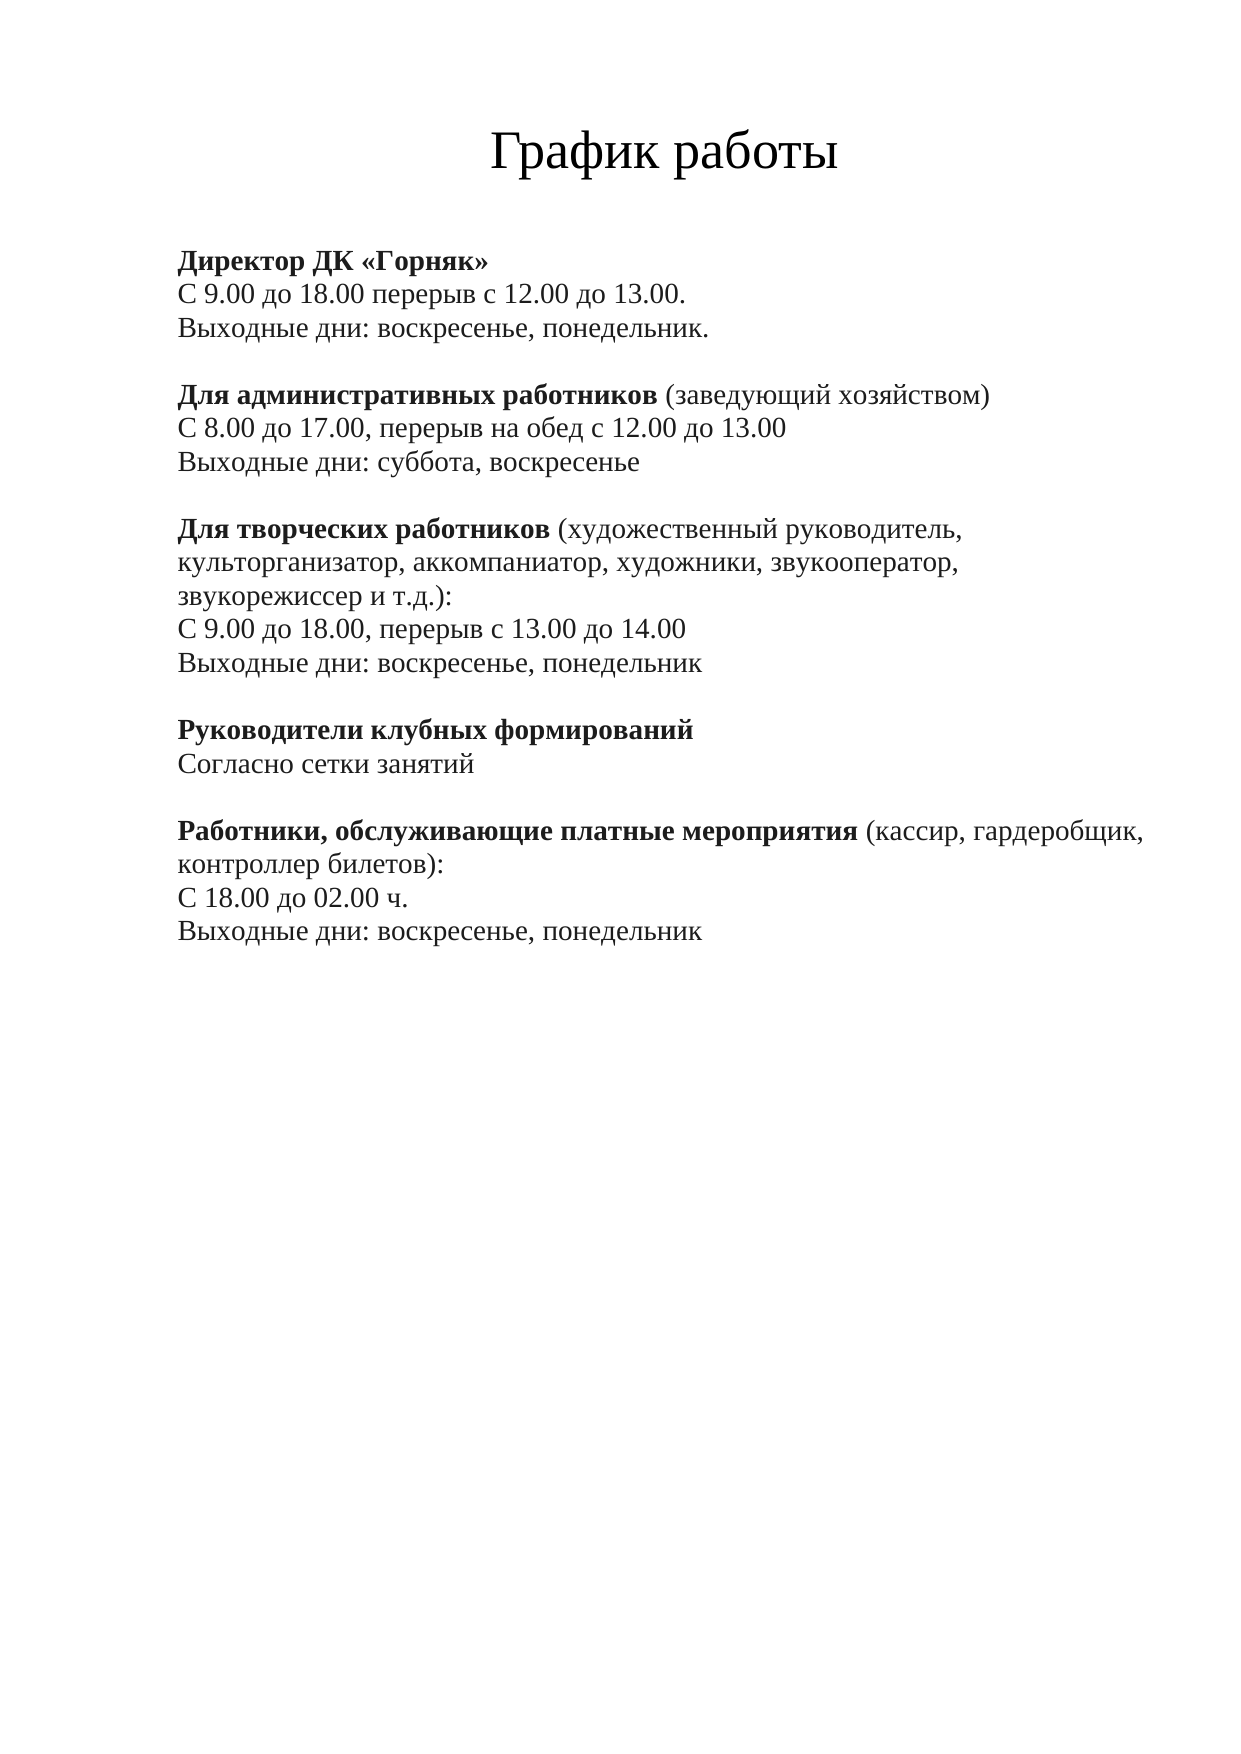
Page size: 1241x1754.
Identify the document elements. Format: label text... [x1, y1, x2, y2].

text Выходные дни: воскресенье, понедельник [177, 645, 1152, 679]
text Выходные дни: суббота, воскресенье [177, 444, 1152, 477]
text Согласно сетки занятий [177, 746, 1152, 779]
text Выходные дни: воскресенье, понедельник. [177, 310, 1152, 343]
text С 18.00 до 02.00 ч. [177, 880, 1152, 913]
text С 8.00 до 17.00, перерыв на обед с 12.00 до 13.00 [177, 410, 1152, 444]
text Руководители клубных формирований [177, 712, 1152, 746]
text Директор ДК «Горняк» [177, 243, 1152, 276]
text Выходные дни: воскресенье, понедельник​ [177, 913, 1152, 947]
text График работы [177, 118, 1152, 180]
text Работники, обслуживающие платные мероприятия (кассир, гардеробщик, контроллер билетов): [177, 813, 1152, 880]
text Для административных работников (заведующий хозяйством) [177, 377, 1152, 410]
text С 9.00 до 18.00, перерыв с 13.00 до 14.00 [177, 612, 1152, 645]
text Для творческих работников (художественный руководитель, культорганизатор, аккомпаниатор, художники, звукооператор, звукорежиссер и т.д.): [177, 511, 1152, 612]
text С 9.00 до 18.00 перерыв с 12.00 до 13.00. [177, 276, 1152, 310]
